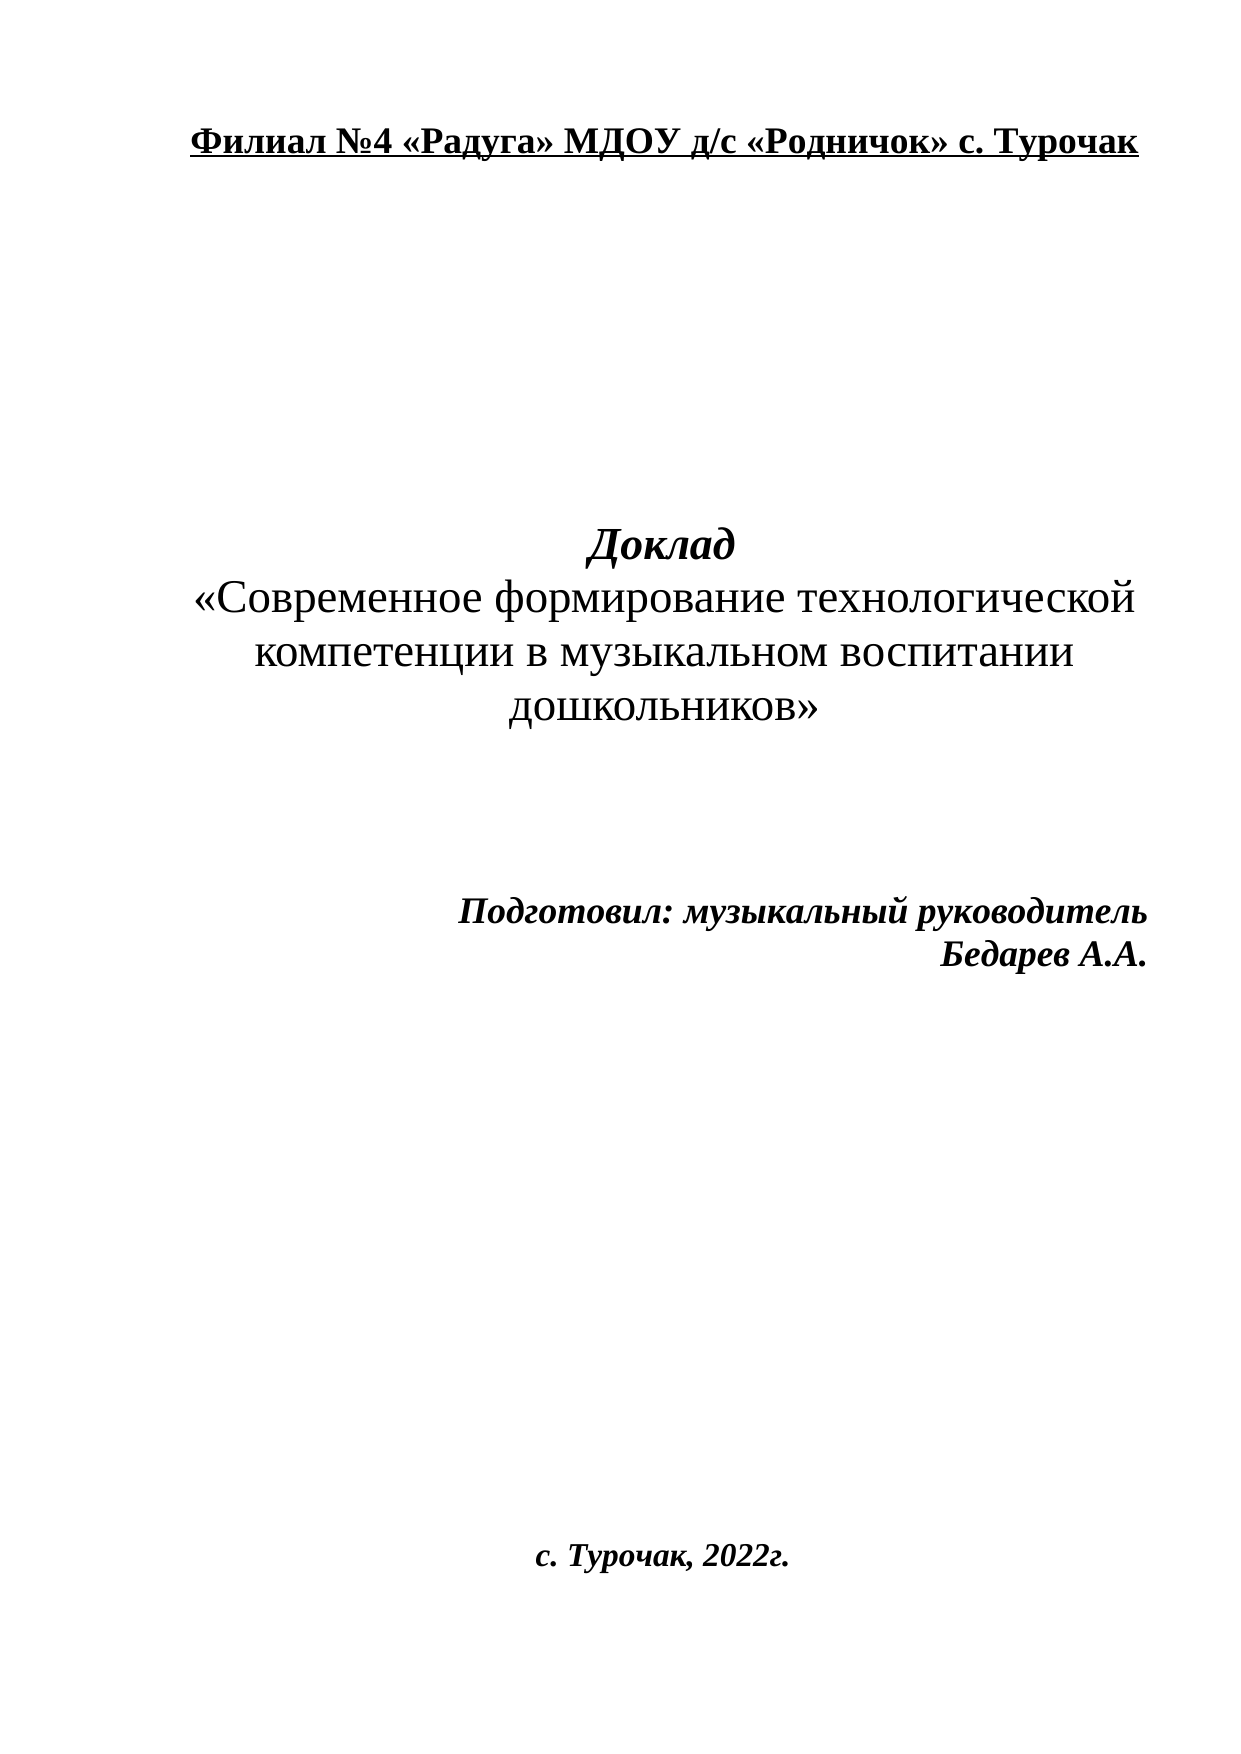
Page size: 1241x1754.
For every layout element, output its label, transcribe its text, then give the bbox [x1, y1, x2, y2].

text Доклад [177, 516, 1152, 569]
text Бедарев А.А. [177, 932, 1152, 975]
text «Современное формирование технологической компетенции в музыкальном воспитании дошкольников» [177, 569, 1152, 731]
text Филиал №4 «Радуга» МДОУ д/с «Родничок» с. Турочак [177, 118, 1152, 161]
text с. Турочак, 2022г. [177, 1536, 1152, 1574]
text Подготовил: музыкальный руководитель [177, 889, 1152, 932]
